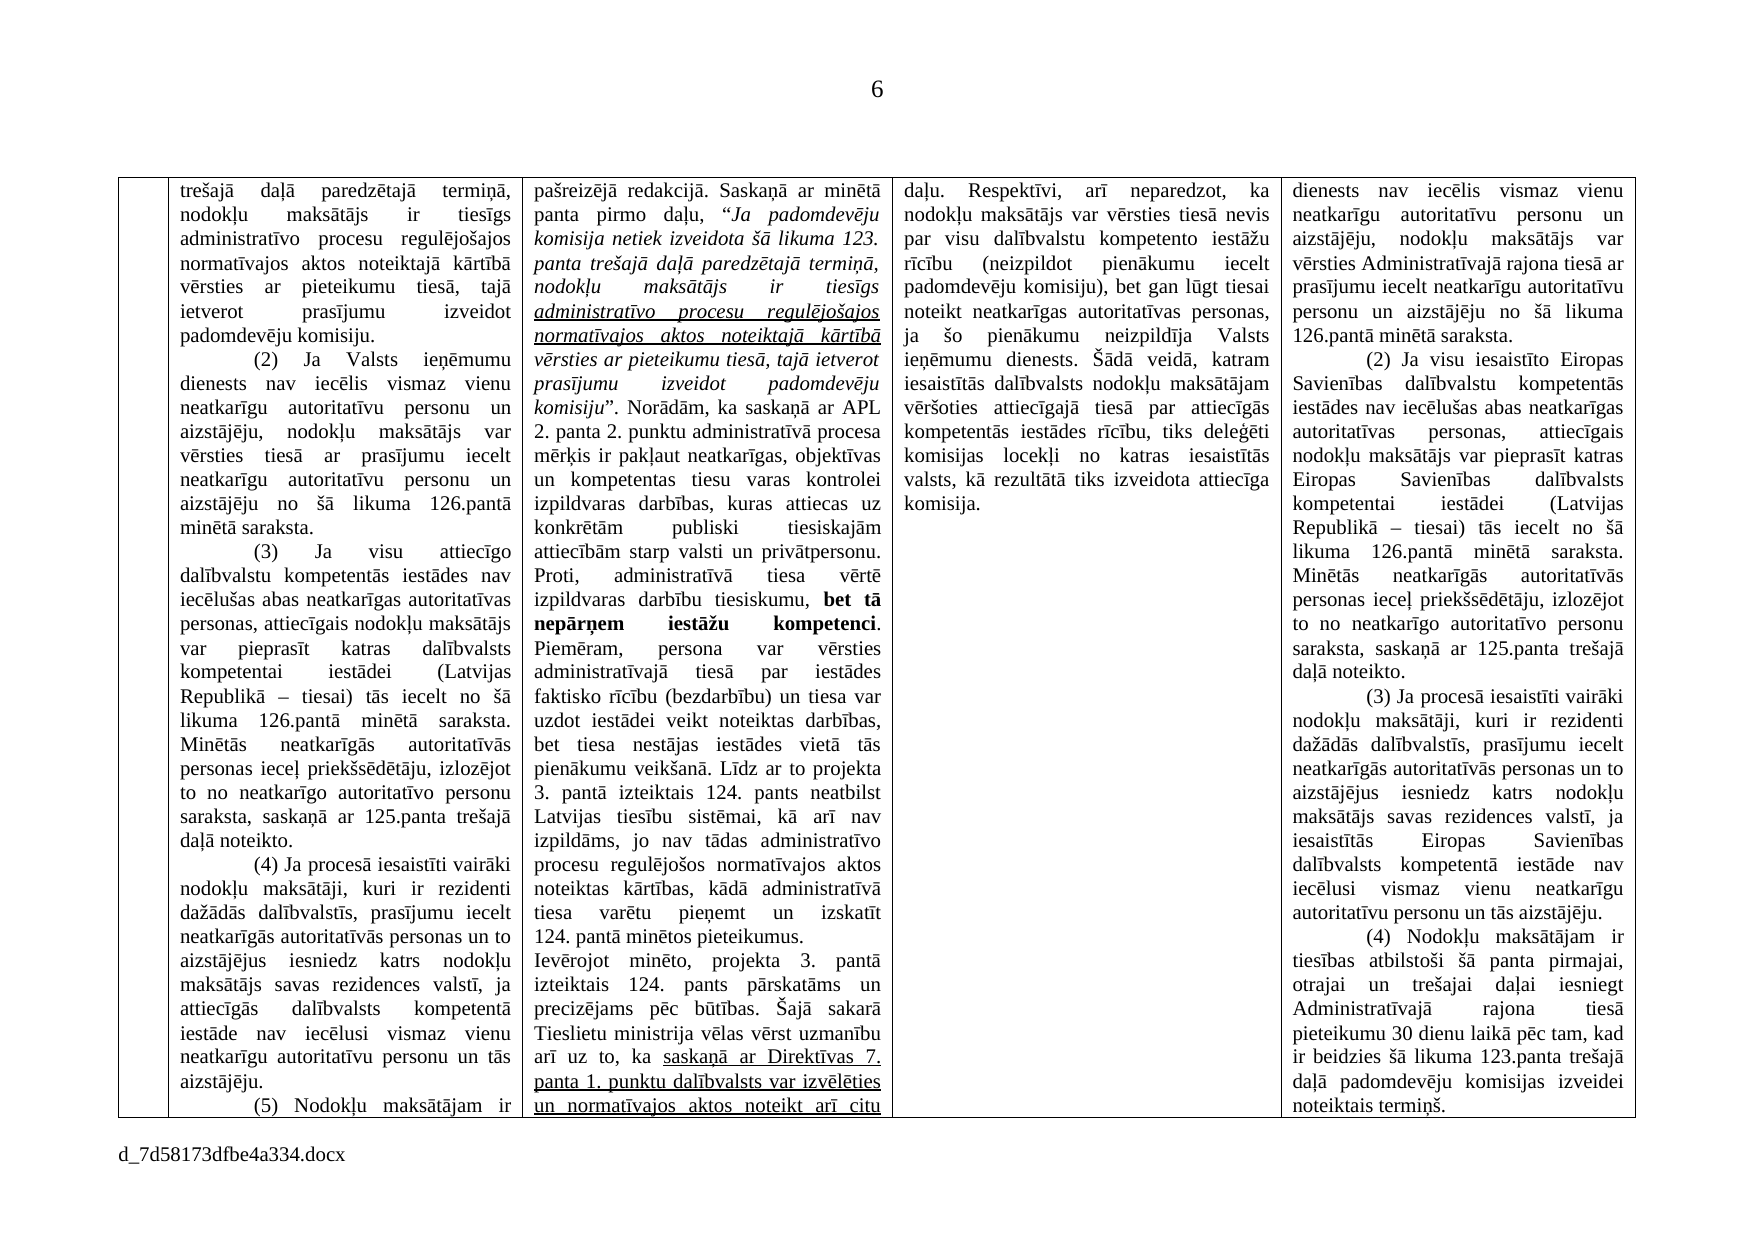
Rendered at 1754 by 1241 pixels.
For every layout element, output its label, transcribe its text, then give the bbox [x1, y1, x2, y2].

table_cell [523, 178, 892, 1117]
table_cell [169, 178, 522, 1117]
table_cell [1282, 178, 1635, 1117]
table_cell 3 [119, 178, 168, 1117]
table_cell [893, 178, 1281, 1117]
